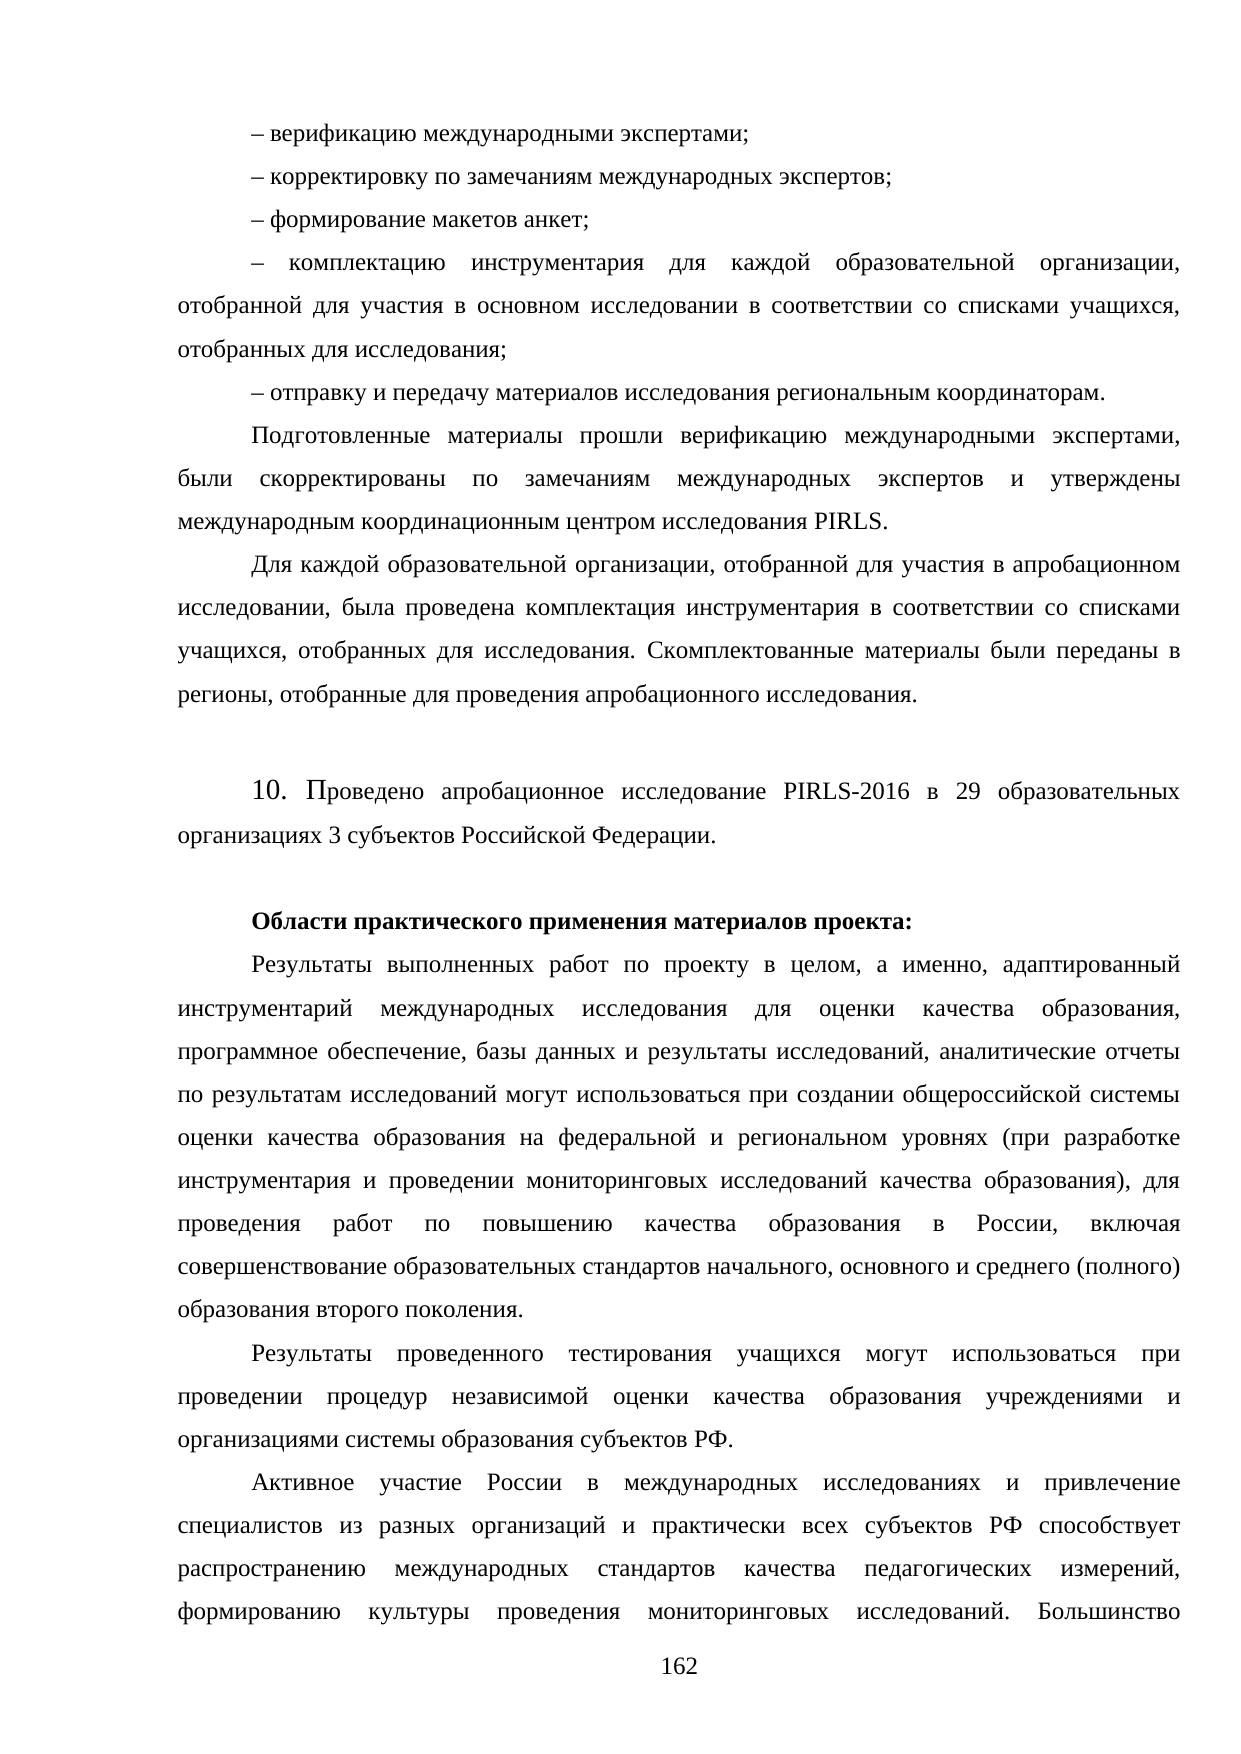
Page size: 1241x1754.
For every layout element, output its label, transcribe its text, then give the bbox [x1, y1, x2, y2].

text – верификацию международными экспертами; [177, 118, 1181, 147]
text Результаты проведенного тестирования учащихся могут использоваться при проведении процедур независимой оценки качества образования учреждениями и организациями системы образования субъектов РФ. [177, 1338, 1181, 1453]
text Результаты выполненных работ по проекту в целом, а именно, адаптированный инструментарий международных исследования для оценки качества образования, программное обеспечение, базы данных и результаты исследований, аналитические отчеты по результатам исследований могут использоваться при создании общероссийской системы оценки качества образования на федеральной и региональном уровнях (при разработке инструментария и проведении мониторинговых исследований качества образования), для проведения работ по повышению качества образования в России, включая совершенствование образовательных стандартов начального, основного и среднего (полного) образования второго поколения. [177, 949, 1181, 1323]
text – формирование макетов анкет; [177, 204, 1181, 233]
text – комплектацию инструментария для каждой образовательной организации, отобранной для участия в основном исследовании в соответствии со списками учащихся, отобранных для исследования; [177, 247, 1181, 362]
text Подготовленные материалы прошли верификацию международными экспертами, были скорректированы по замечаниям международных экспертов и утверждены международным координационным центром исследования PIRLS. [177, 420, 1181, 535]
text Для каждой образовательной организации, отобранной для участия в апробационном исследовании, была проведена комплектация инструментария в соответствии со списками учащихся, отобранных для исследования. Скомплектованные материалы были переданы в регионы, отобранные для проведения апробационного исследования. [177, 549, 1181, 707]
text Области практического применения материалов проекта: [177, 906, 1181, 935]
text 10. Проведено апробационное исследование PIRLS-2016 в 29 образовательных организациях 3 субъектов Российской Федерации. [177, 772, 1181, 849]
text – отправку и передачу материалов исследования региональным координаторам. [177, 377, 1181, 406]
text – корректировку по замечаниям международных экспертов; [177, 161, 1181, 190]
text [177, 1467, 1181, 1625]
